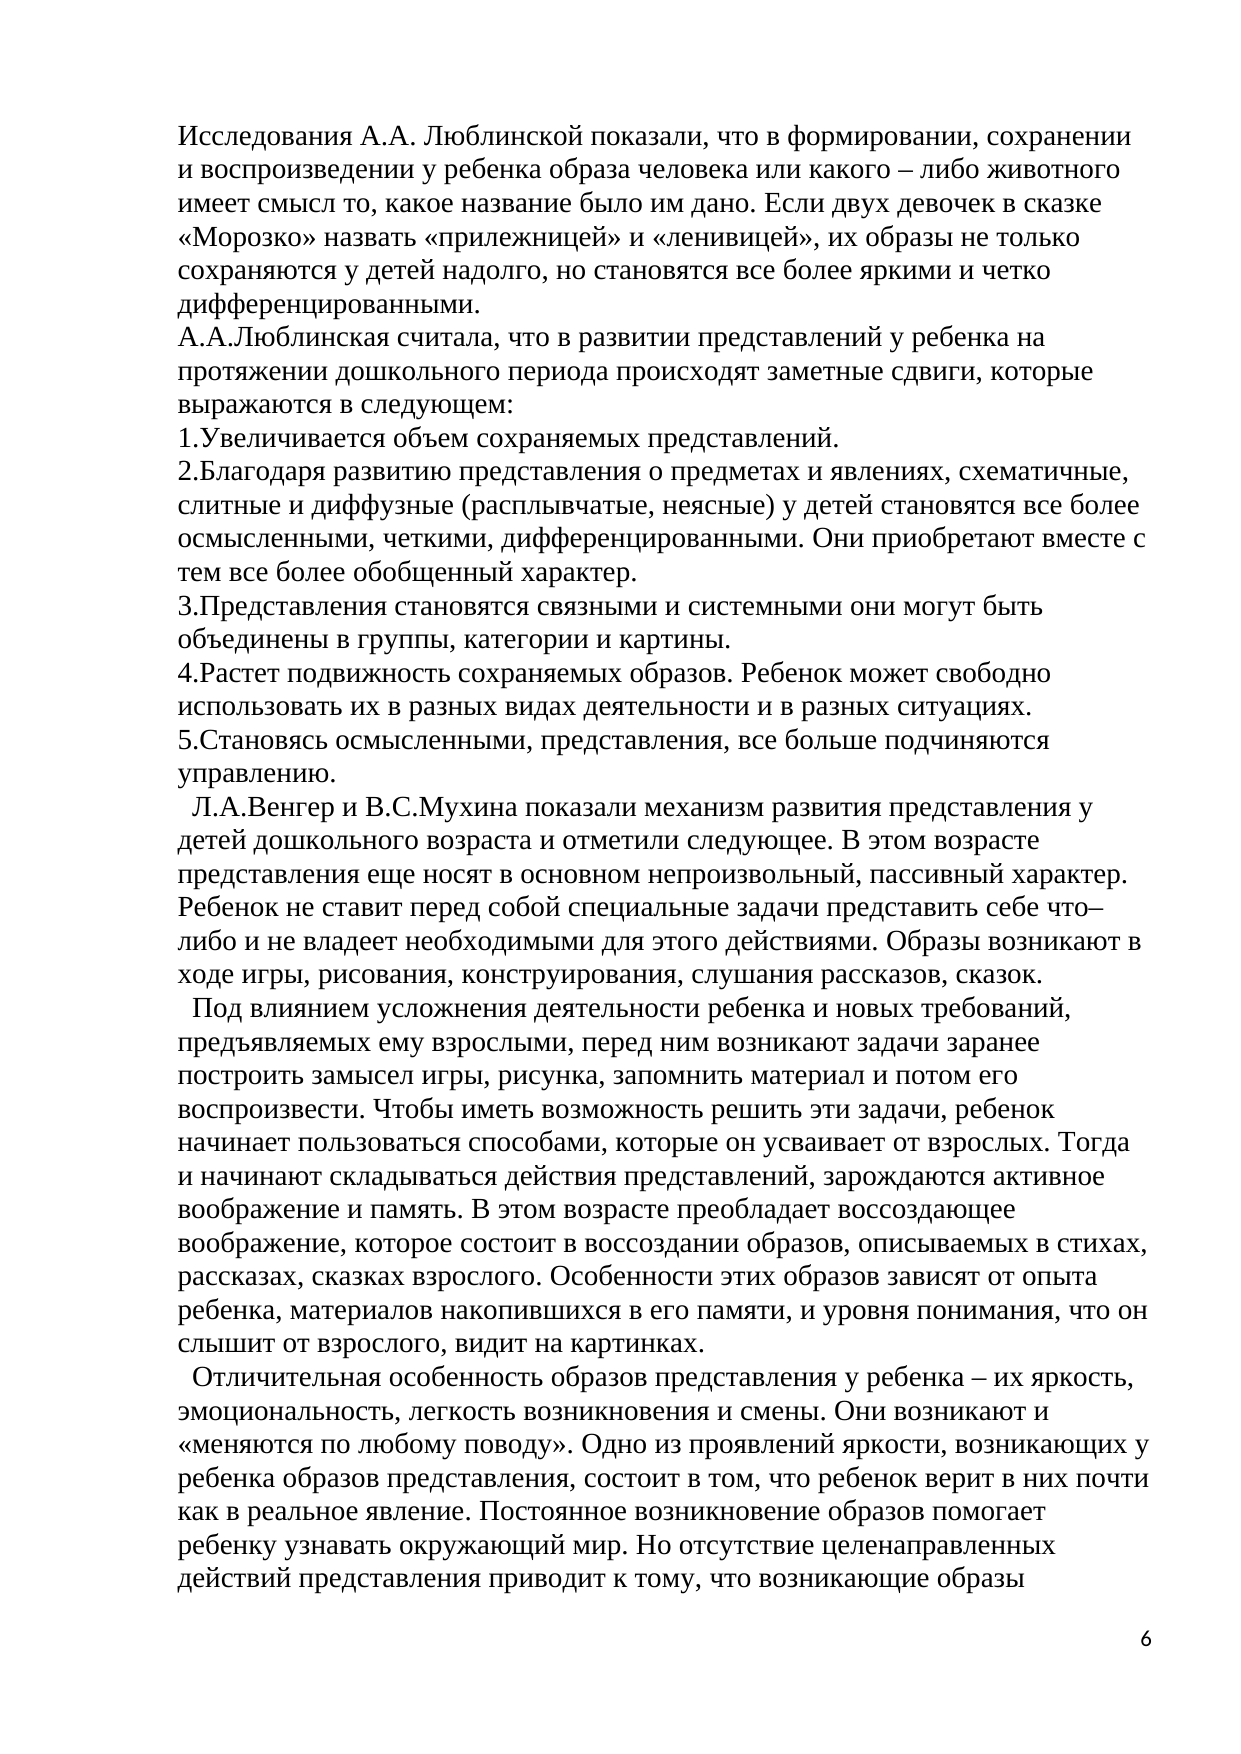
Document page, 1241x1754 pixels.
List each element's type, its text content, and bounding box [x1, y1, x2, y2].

text Исследования А.А. Люблинской показали, что в формировании, сохранении и воспроизведении у ребенка образа человека или какого – либо животного имеет смысл то, какое название было им дано. Если двух девочек в сказке «Морозко» назвать «прилежницей» и «ленивицей», их образы не только сохраняются у детей надолго, но становятся все более яркими и четко дифференцированными. [177, 118, 1152, 319]
text 5.Становясь осмысленными, представления, все больше подчиняются управлению. [177, 722, 1152, 789]
text 4.Растет подвижность сохраняемых образов. Ребенок может свободно использовать их в разных видах деятельности и в разных ситуациях. [177, 655, 1152, 722]
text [177, 1359, 1152, 1594]
text 2.Благодаря развитию представления о предметах и явлениях, схематичные, слитные и диффузные (расплывчатые, неясные) у детей становятся все более осмысленными, четкими, дифференцированными. Они приобретают вместе с тем все более обобщенный характер. [177, 453, 1152, 588]
text Под влиянием усложнения деятельности ребенка и новых требований, предъявляемых ему взрослыми, перед ним возникают задачи заранее построить замысел игры, рисунка, запомнить материал и потом его воспроизвести. Чтобы иметь возможность решить эти задачи, ребенок начинает пользоваться способами, которые он усваивает от взрослых. Тогда и начинают складываться действия представлений, зарождаются активное воображение и память. В этом возрасте преобладает воссоздающее воображение, которое состоит в воссоздании образов, описываемых в стихах, рассказах, сказках взрослого. Особенности этих образов зависят от опыта ребенка, материалов накопившихся в его памяти, и уровня понимания, что он слышит от взрослого, видит на картинках. [177, 990, 1152, 1359]
text 1.Увеличивается объем сохраняемых представлений. [177, 420, 1152, 453]
text Л.А.Венгер и В.С.Мухина показали механизм развития представления у детей дошкольного возраста и отметили следующее. В этом возрасте представления еще носят в основном непроизвольный, пассивный характер. Ребенок не ставит перед собой специальные задачи представить себе что–либо и не владеет необходимыми для этого действиями. Образы возникают в ходе игры, рисования, конструирования, слушания рассказов, сказок. [177, 789, 1152, 990]
text 3.Представления становятся связными и системными они могут быть объединены в группы, категории и картины. [177, 588, 1152, 655]
text А.А.Люблинская считала, что в развитии представлений у ребенка на протяжении дошкольного периода происходят заметные сдвиги, которые выражаются в следующем: [177, 319, 1152, 420]
